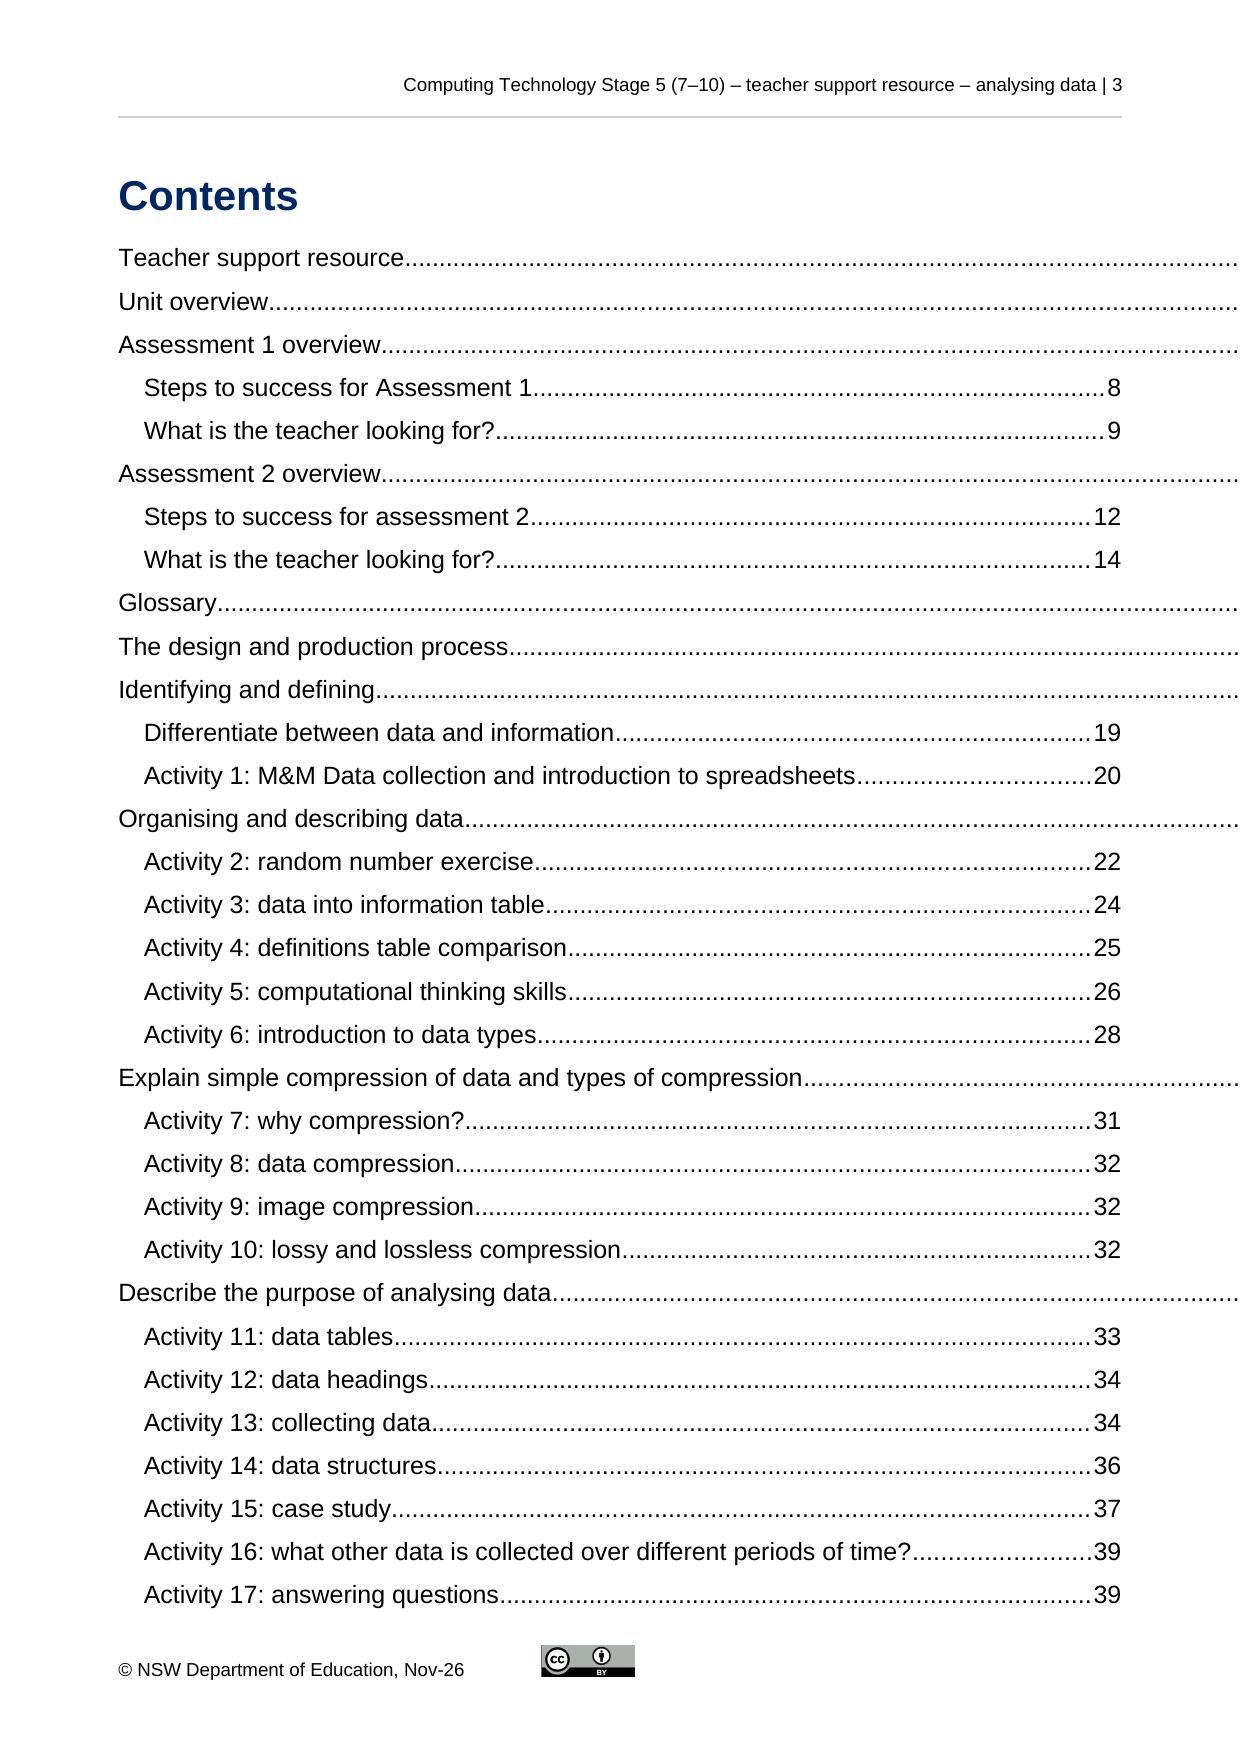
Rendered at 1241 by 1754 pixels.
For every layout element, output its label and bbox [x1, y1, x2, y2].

picture [541, 1645, 635, 1677]
